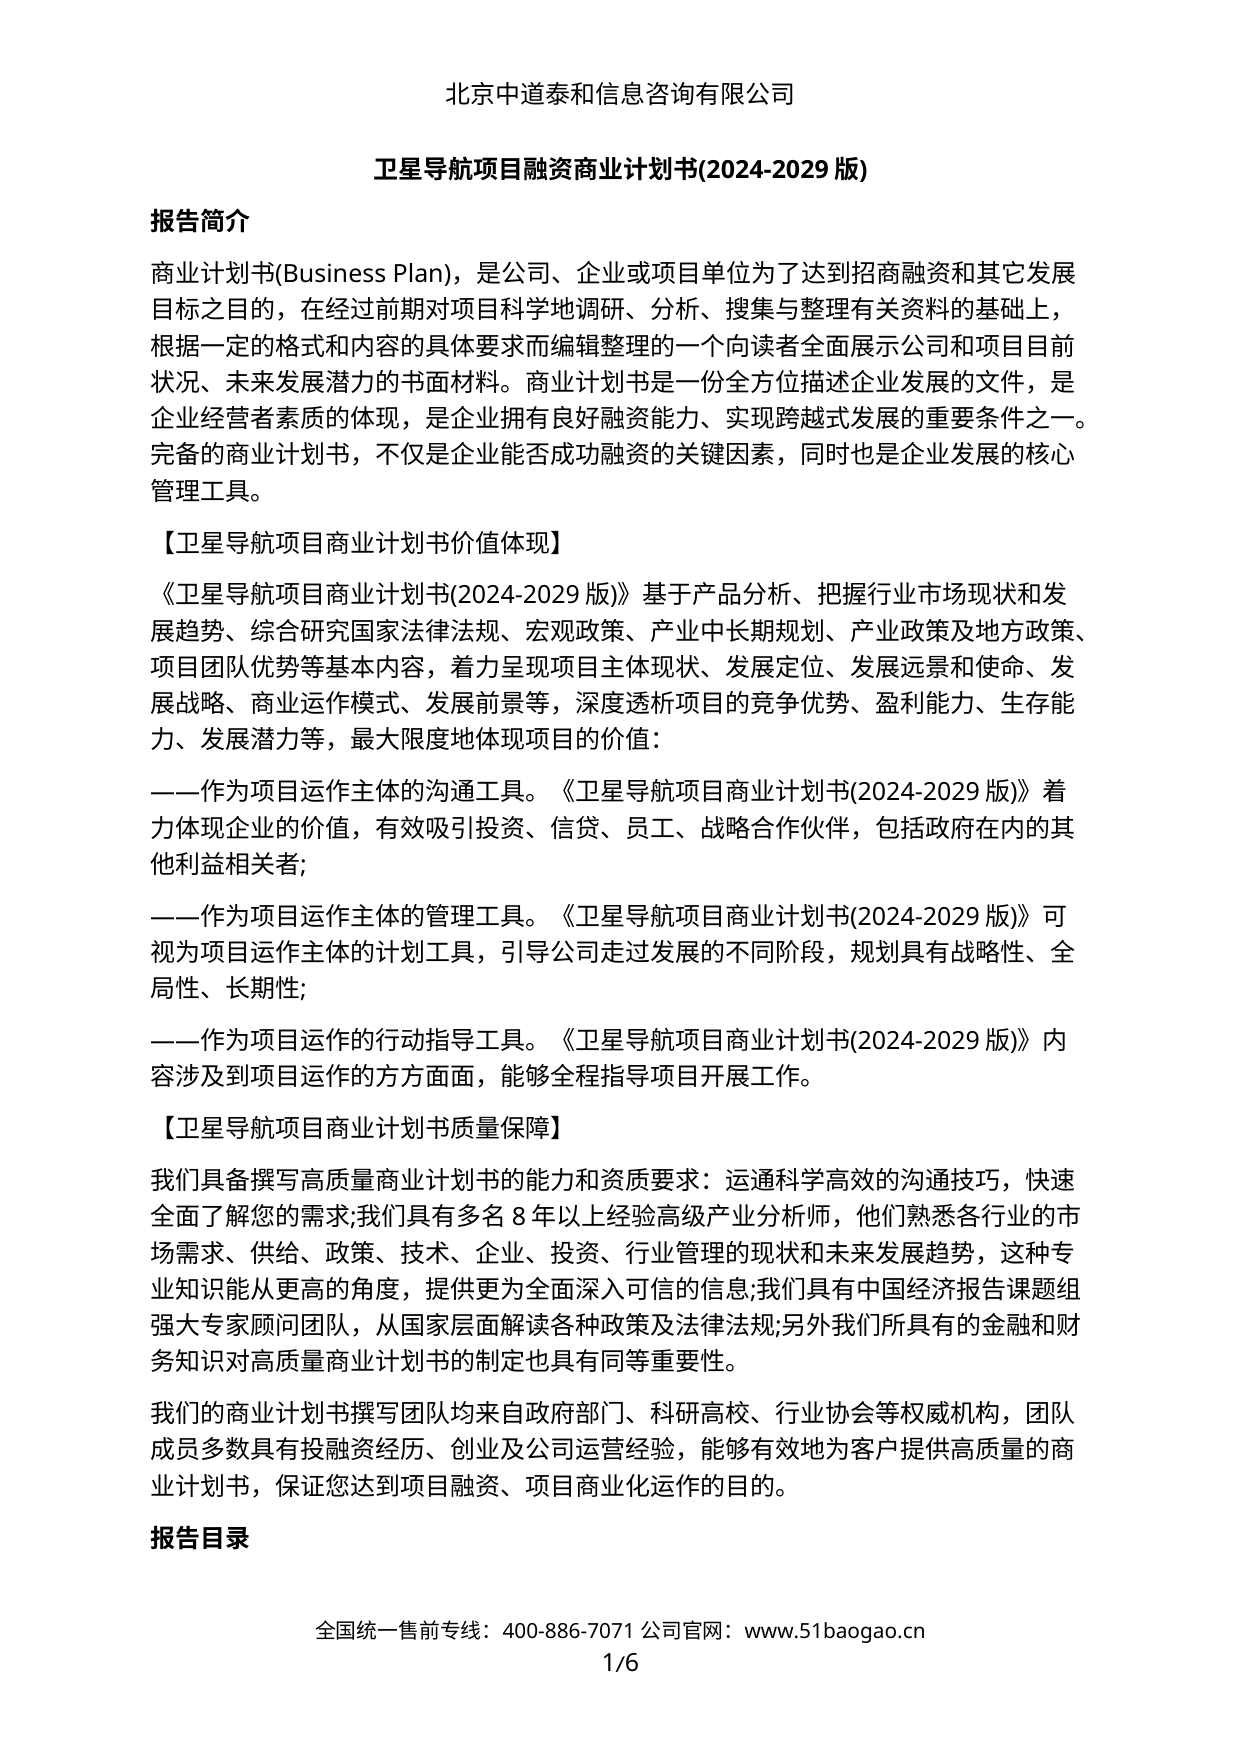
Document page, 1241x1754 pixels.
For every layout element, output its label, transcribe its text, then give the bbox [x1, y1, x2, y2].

text 《卫星导航项目商业计划书(2024-2029版)》基于产品分析、把握行业市场现状和发展趋势、综合研究国家法律法规、宏观政策、产业中长期规划、产业政策及地方政策、项目团队优势等基本内容，着力呈现项目主体现状、发展定位、发展远景和使命、发展战略、商业运作模式、发展前景等，深度透析项目的竞争优势、盈利能力、生存能力、发展潜力等，最大限度地体现项目的价值： [150, 575, 1090, 756]
text ——作为项目运作主体的沟通工具。《卫星导航项目商业计划书(2024-2029版)》着力体现企业的价值，有效吸引投资、信贷、员工、战略合作伙伴，包括政府在内的其他利益相关者; [150, 772, 1090, 881]
text 【卫星导航项目商业计划书价值体现】 [150, 523, 1090, 559]
text 报告简介 [150, 202, 1090, 238]
text 我们的商业计划书撰写团队均来自政府部门、科研高校、行业协会等权威机构，团队成员多数具有投融资经历、创业及公司运营经验，能够有效地为客户提供高质量的商业计划书，保证您达到项目融资、项目商业化运作的目的。 [150, 1394, 1090, 1502]
text 我们具备撰写高质量商业计划书的能力和资质要求：运通科学高效的沟通技巧，快速全面了解您的需求;我们具有多名8年以上经验高级产业分析师，他们熟悉各行业的市场需求、供给、政策、技术、企业、投资、行业管理的现状和未来发展趋势，这种专业知识能从更高的角度，提供更为全面深入可信的信息;我们具有中国经济报告课题组强大专家顾问团队，从国家层面解读各种政策及法律法规;另外我们所具有的金融和财务知识对高质量商业计划书的制定也具有同等重要性。 [150, 1161, 1090, 1378]
text ——作为项目运作主体的管理工具。《卫星导航项目商业计划书(2024-2029版)》可视为项目运作主体的计划工具，引导公司走过发展的不同阶段，规划具有战略性、全局性、长期性; [150, 896, 1090, 1005]
text 【卫星导航项目商业计划书质量保障】 [150, 1109, 1090, 1145]
text 商业计划书(Business Plan)，是公司、企业或项目单位为了达到招商融资和其它发展目标之目的，在经过前期对项目科学地调研、分析、搜集与整理有关资料的基础上，根据一定的格式和内容的具体要求而编辑整理的一个向读者全面展示公司和项目目前状况、未来发展潜力的书面材料。商业计划书是一份全方位描述企业发展的文件，是企业经营者素质的体现，是企业拥有良好融资能力、实现跨越式发展的重要条件之一。完备的商业计划书，不仅是企业能否成功融资的关键因素，同时也是企业发展的核心管理工具。 [150, 254, 1090, 507]
text 卫星导航项目融资商业计划书(2024-2029版) [150, 150, 1090, 186]
text ——作为项目运作的行动指导工具。《卫星导航项目商业计划书(2024-2029版)》内容涉及到项目运作的方方面面，能够全程指导项目开展工作。 [150, 1021, 1090, 1093]
text 报告目录 [150, 1518, 1090, 1554]
